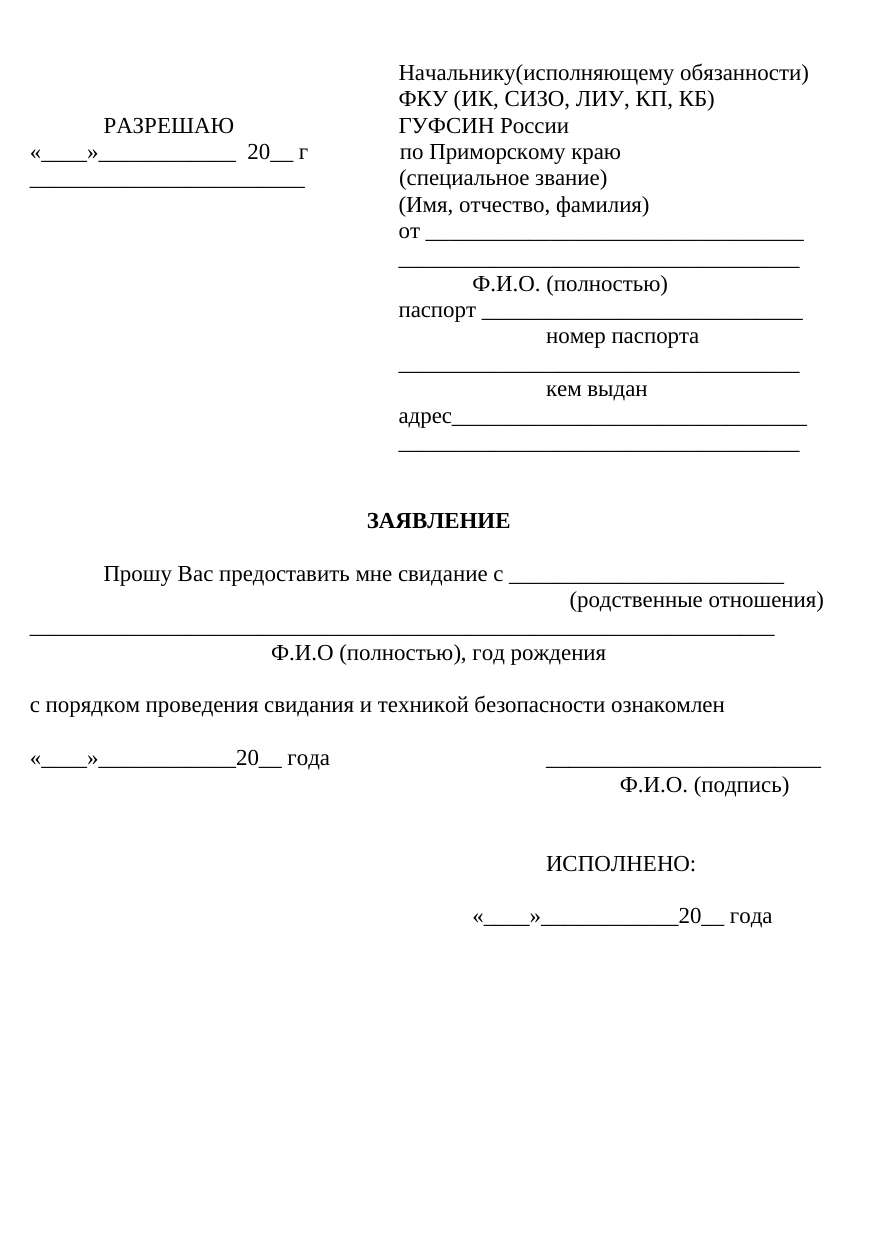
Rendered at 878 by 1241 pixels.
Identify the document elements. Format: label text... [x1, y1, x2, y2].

text ___________________________________ [29, 428, 847, 454]
text Ф.И.О (полностью), год рождения [29, 639, 847, 665]
text (Имя, отчество, фамилия) [29, 191, 847, 217]
text РАЗРЕШАЮ ГУФСИН России [29, 112, 847, 138]
text паспорт ____________________________ номер паспорта [29, 296, 847, 349]
text ФКУ (ИК, СИЗО, ЛИУ, КП, КБ) [324, 85, 847, 112]
text «____»____________ 20__ г по Приморскому краю [29, 138, 847, 164]
text от _________________________________ ___________________________________ Ф.И.О. (полностью) [29, 217, 847, 296]
text ИСПОЛНЕНО: [546, 850, 847, 876]
text ________________________ (специальное звание) [29, 164, 847, 191]
text ___________________________________ [29, 349, 847, 375]
text с порядком проведения свидания и техникой безопасности ознакомлен [29, 692, 847, 718]
text Ф.И.О. (подпись) [29, 771, 847, 797]
text кем выдан [29, 375, 847, 402]
text ЗАЯВЛЕНИЕ [29, 507, 847, 533]
text Прошу Вас предоставить мне свидание с ________________________ [29, 560, 847, 586]
text «____»____________20__ года ________________________ [29, 744, 847, 771]
text адрес_______________________________ [29, 402, 847, 428]
text _________________________________________________________________ [29, 612, 847, 639]
text (родственные отношения) [29, 586, 847, 612]
text «____»____________20__ года [398, 902, 847, 929]
text Начальнику(исполняющему обязанности) [324, 59, 847, 85]
